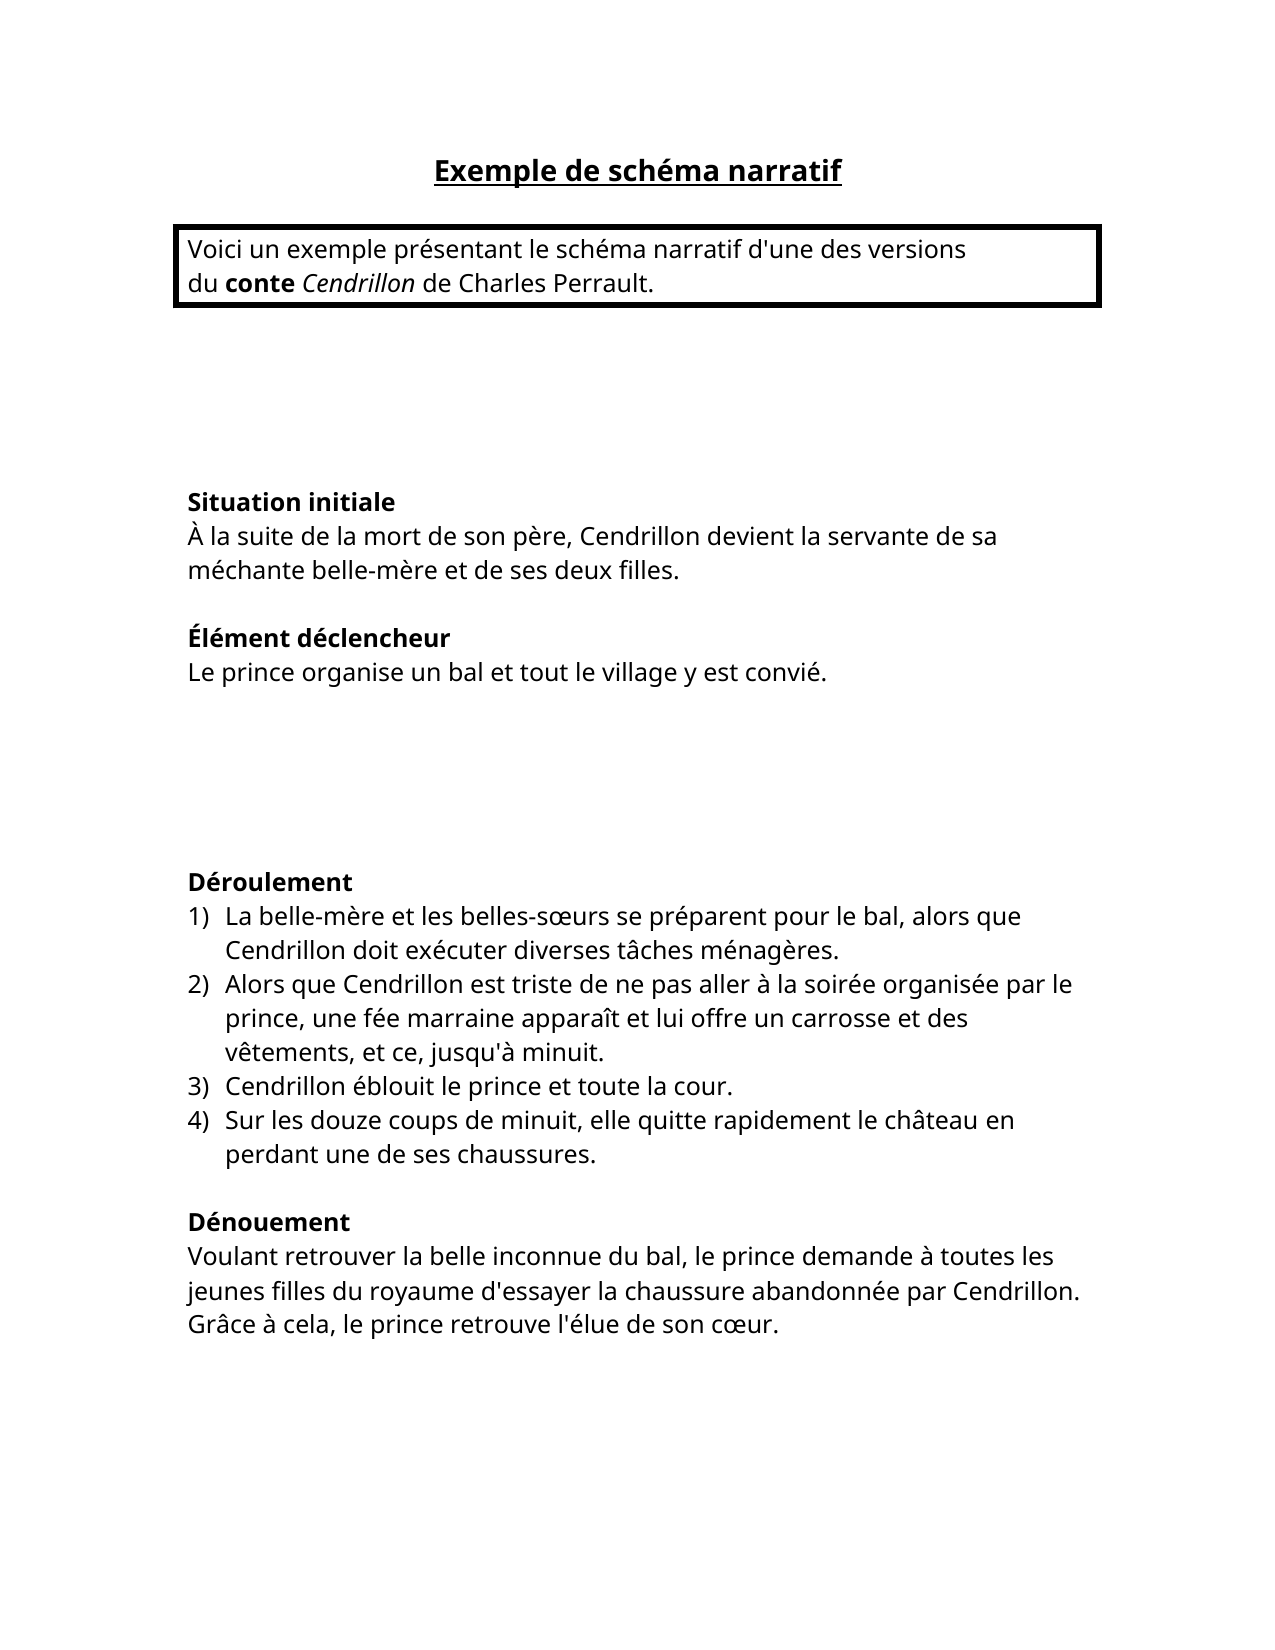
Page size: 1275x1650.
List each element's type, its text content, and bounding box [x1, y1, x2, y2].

list La belle-mère et les belles-sœurs se préparent pour le bal, alors que Cendrillon doit exécuter diverses tâches ménagères. [187, 898, 1087, 967]
text Dénouement [187, 1205, 1087, 1239]
text Voici un exemple présentant le schéma narratif d'une des versions du conte Cendrillon de Charles Perrault. ​ [179, 230, 1096, 302]
list Cendrillon éblouit le prince et toute la cour. [187, 1069, 1087, 1103]
list Alors que Cendrillon est triste de ne pas aller à la soirée organisée par le prince, une fée marraine apparaît et lui offre un carrosse et des vêtements, et ce, jusqu'à minuit. [187, 967, 1087, 1069]
list Sur les douze coups de minuit, elle quitte rapidement le château en perdant une de ses chaussures. ​ [187, 1103, 1087, 1171]
text Exemple de schéma narratif [187, 150, 1087, 190]
text À la suite de la mort de son père, Cendrillon devient la servante de sa méchante belle-mère et de ses deux filles. Élément déclencheur [187, 518, 1087, 654]
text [187, 1239, 1087, 1341]
text Le prince organise un bal et tout le village y est convié. Déroulement ​ [187, 654, 1087, 898]
text Situation initiale [187, 308, 1087, 518]
